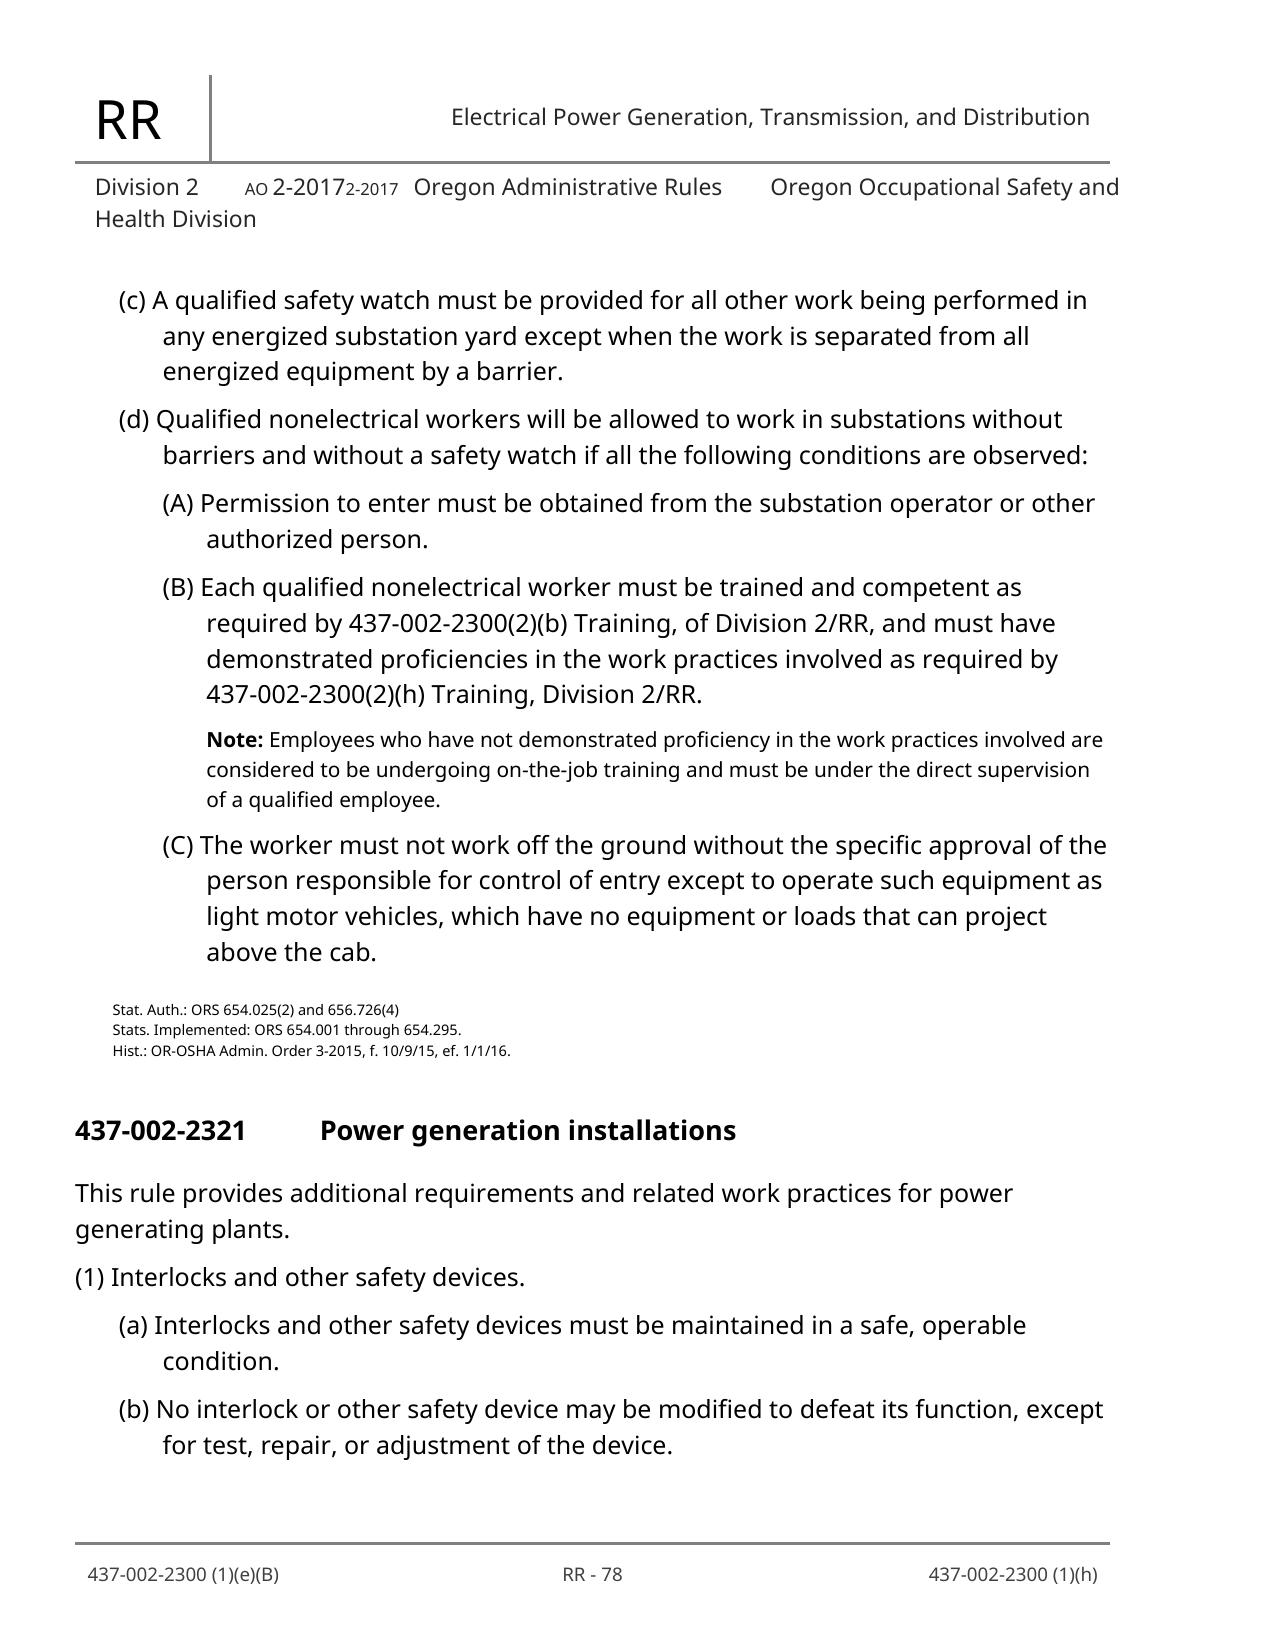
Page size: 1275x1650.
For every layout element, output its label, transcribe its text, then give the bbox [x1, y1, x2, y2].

list (d) Qualified nonelectrical workers will be allowed to work in substations without barriers and without a safety watch if all the following conditions are observed: [119, 402, 1110, 472]
list (a) Interlocks and other safety devices must be maintained in a safe, operable condition. [119, 1308, 1110, 1377]
list (1) Interlocks and other safety devices. [75, 1259, 1110, 1293]
list (C) The worker must not work off the ground without the specific approval of the person responsible for control of entry except to operate such equipment as light motor vehicles, which have no equipment or loads that can project above the cab. [162, 827, 1110, 968]
list Note: Employees who have not demonstrated proficiency in the work practices involved are considered to be undergoing on-the-job training and must be under the direct supervision of a qualified employee. [162, 725, 1110, 813]
text Hist.: OR-OSHA Admin. Order 3-2015, f. 10/9/15, ef. 1/1/16. [112, 1041, 1110, 1061]
list (B) Each qualified nonelectrical worker must be trained and competent as required by 437-002-2300(2)(b) Training, of Division 2/RR, and must have demonstrated proficiencies in the work practices involved as required by 437-002-2300(2)(h) Training, Division 2/RR. [162, 570, 1110, 711]
subtitle 437-002-2321 Power generation installations [75, 1112, 1110, 1149]
list (b) No interlock or other safety device may be modified to defeat its function, except for test, repair, or adjustment of the device. [119, 1392, 1110, 1461]
text This rule provides additional requirements and related work practices for power generating plants. [75, 1176, 1110, 1245]
list (c) A qualified safety watch must be provided for all other work being performed in any energized substation yard except when the work is separated from all energized equipment by a barrier. [119, 225, 1110, 388]
list (A) Permission to enter must be obtained from the substation operator or other authorized person. [162, 486, 1110, 556]
text Stats. Implemented: ORS 654.001 through 654.295. [112, 1020, 1110, 1040]
text Stat. Auth.: ORS 654.025(2) and 656.726(4) [112, 999, 1110, 1019]
